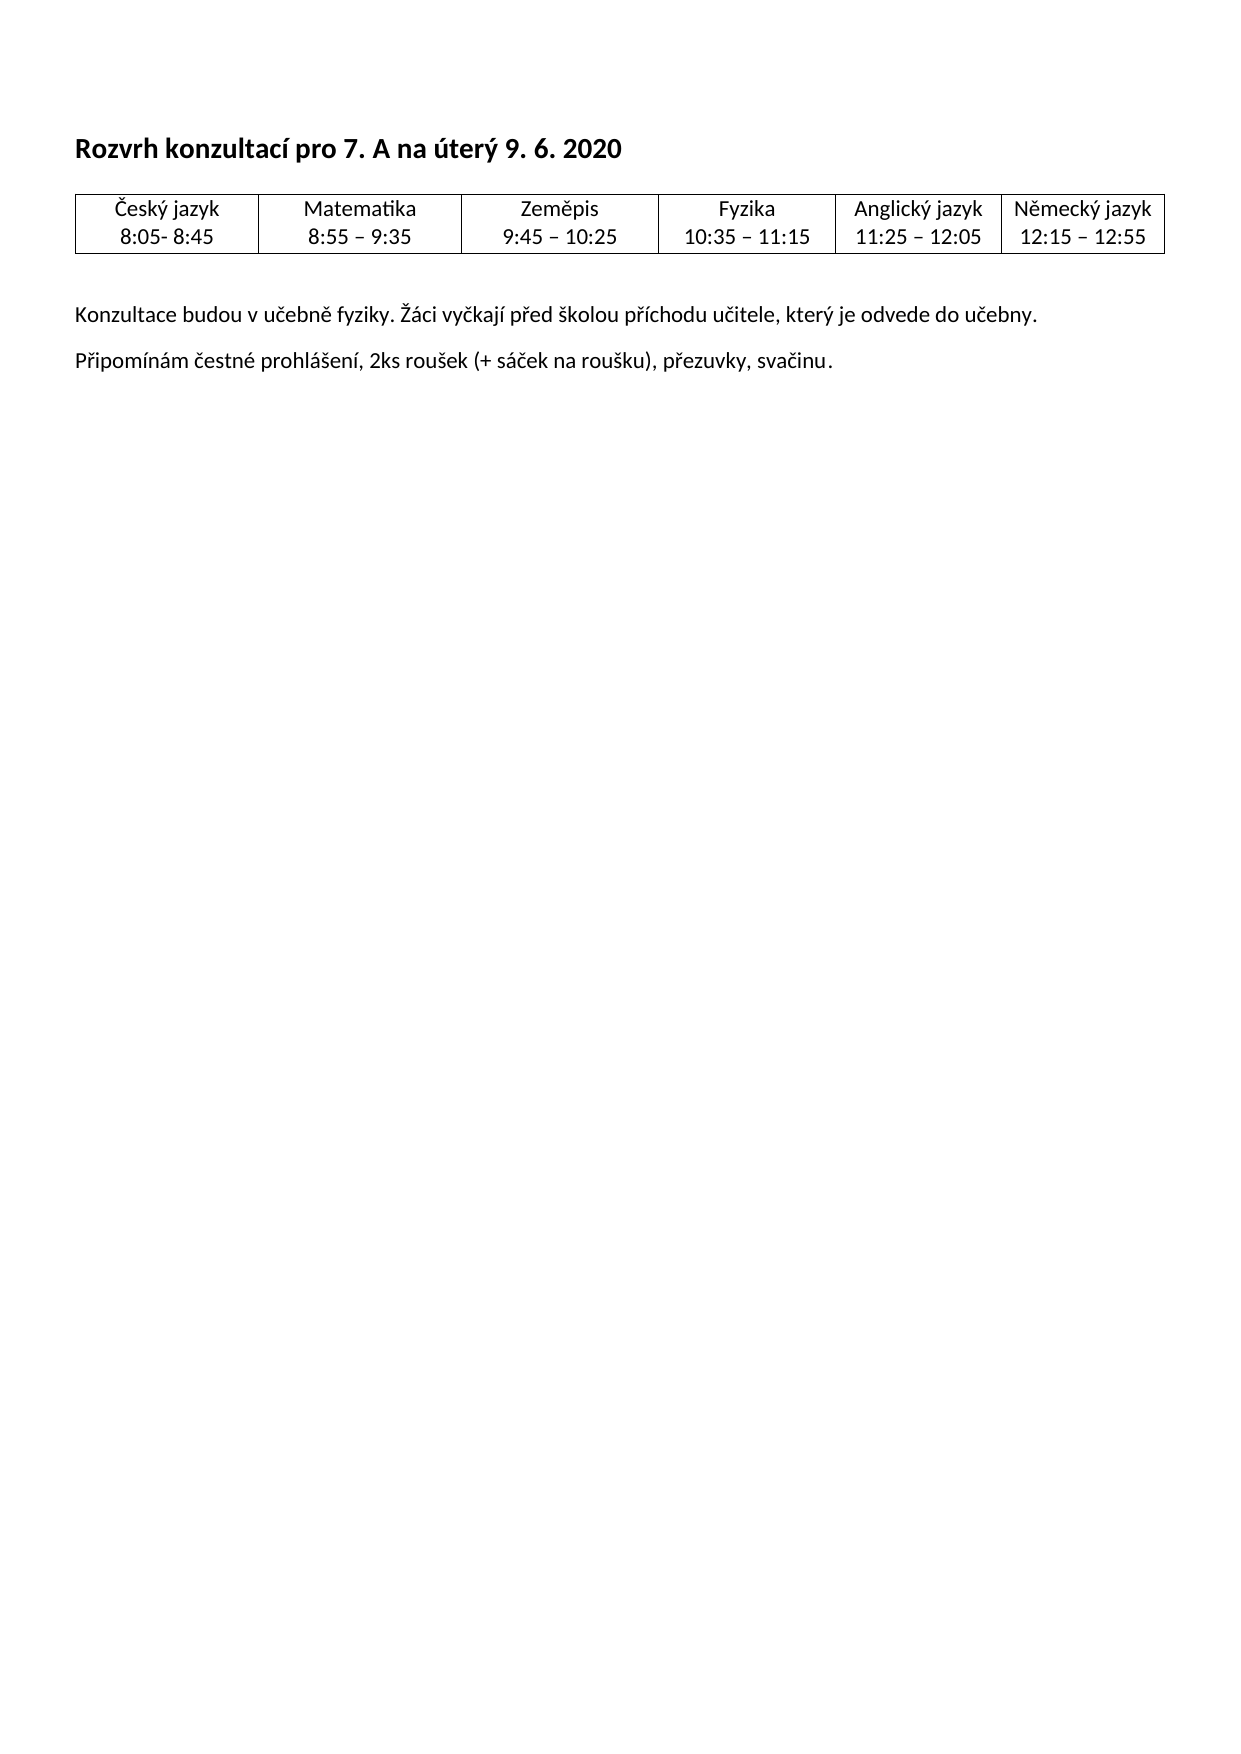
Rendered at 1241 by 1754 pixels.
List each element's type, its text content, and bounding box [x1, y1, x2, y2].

table_header Anglický jazyk 11:25 – 12:05 [836, 195, 1001, 252]
text Konzultace budou v učebně fyziky. Žáci vyčkají před školou příchodu učitele, který je odvede do učebny. [75, 300, 1165, 328]
table_header Německý jazyk 12:15 – 12:55 [1002, 195, 1164, 252]
table_header Matematika 8:55 – 9:35 [259, 195, 461, 252]
table_header Zeměpis 9:45 – 10:25 [462, 195, 658, 252]
text Připomínám čestné prohlášení, 2ks roušek (+ sáček na roušku), přezuvky, svačinu. [75, 346, 1165, 374]
table_header Fyzika 10:35 – 11:15 [659, 195, 835, 252]
table_header Český jazyk 8:05- 8:45 [76, 195, 258, 252]
